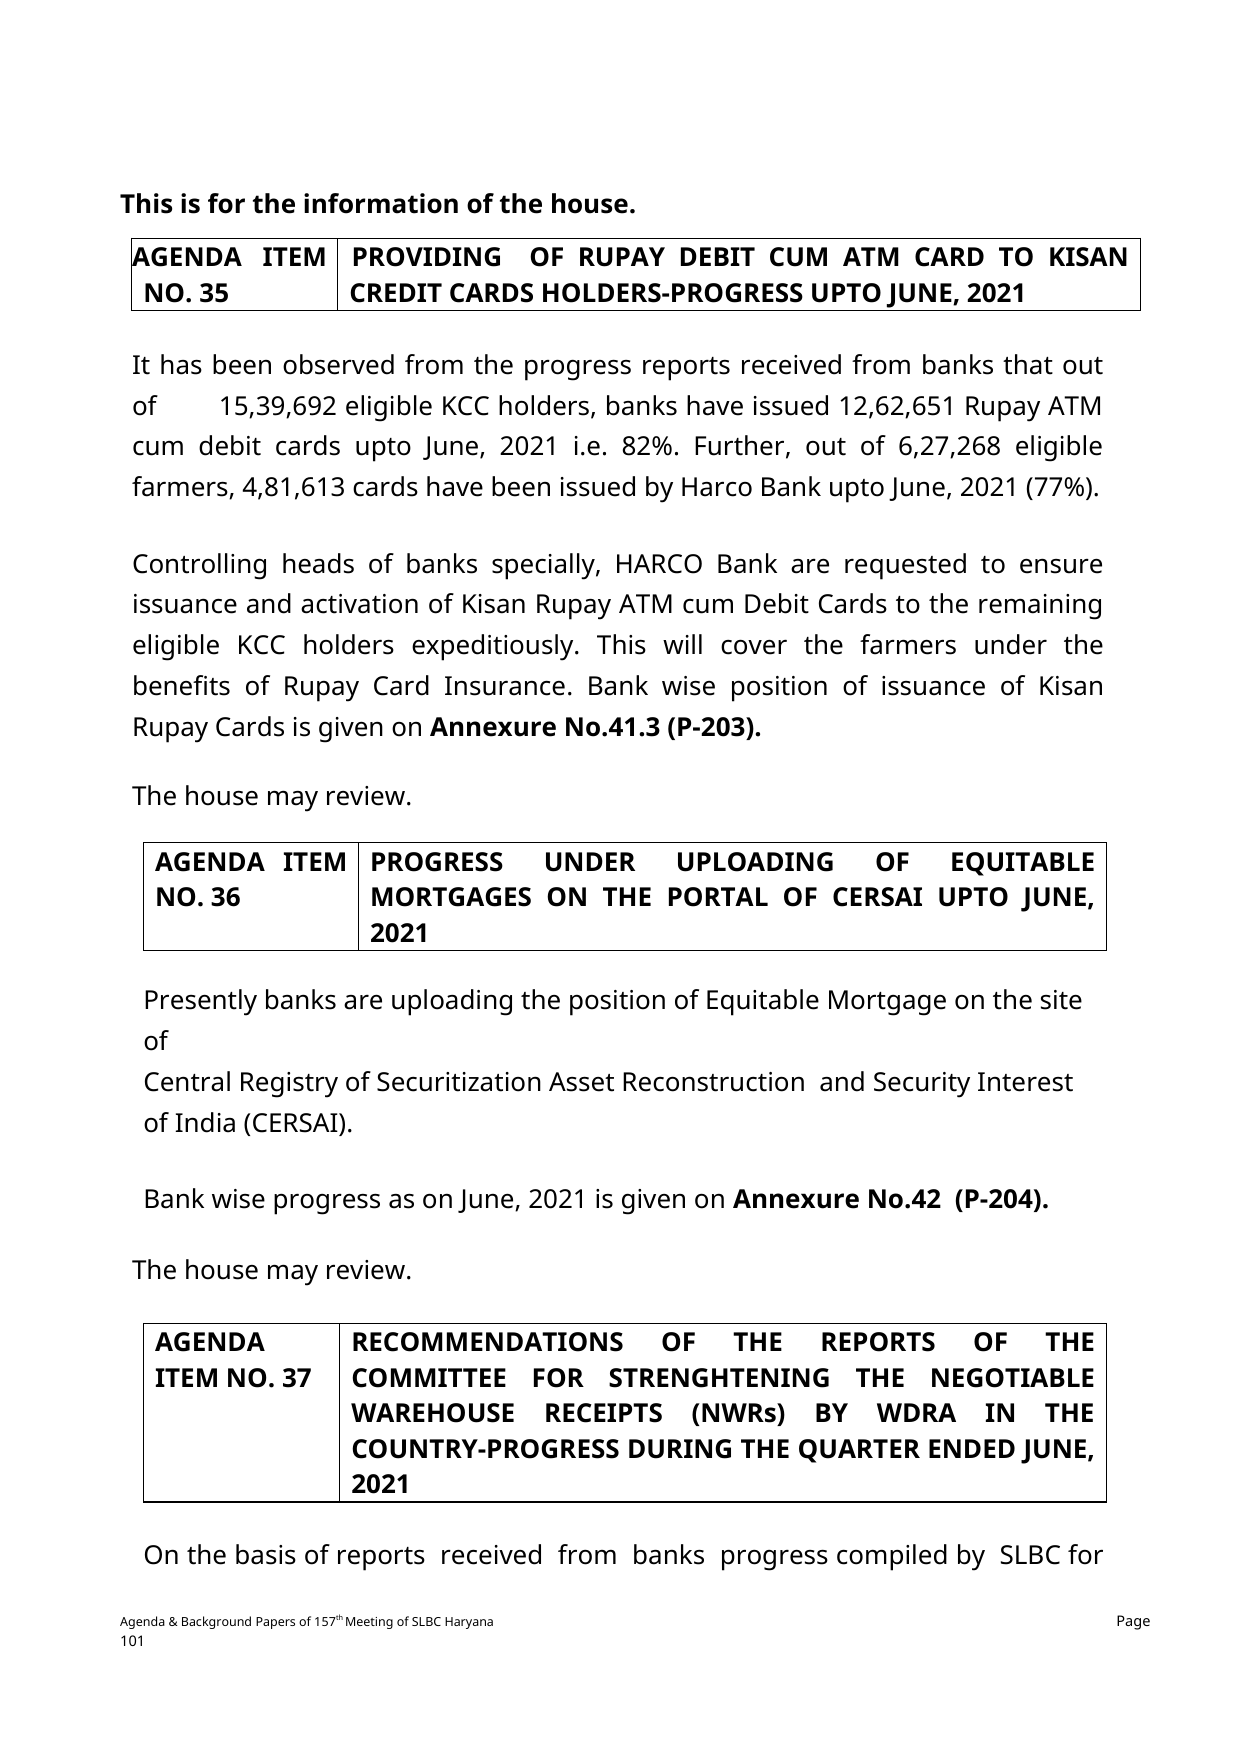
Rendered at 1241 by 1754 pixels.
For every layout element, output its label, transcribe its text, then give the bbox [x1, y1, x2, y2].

text This is for the information of the house. [120, 186, 1150, 221]
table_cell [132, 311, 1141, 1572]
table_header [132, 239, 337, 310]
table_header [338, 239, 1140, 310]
